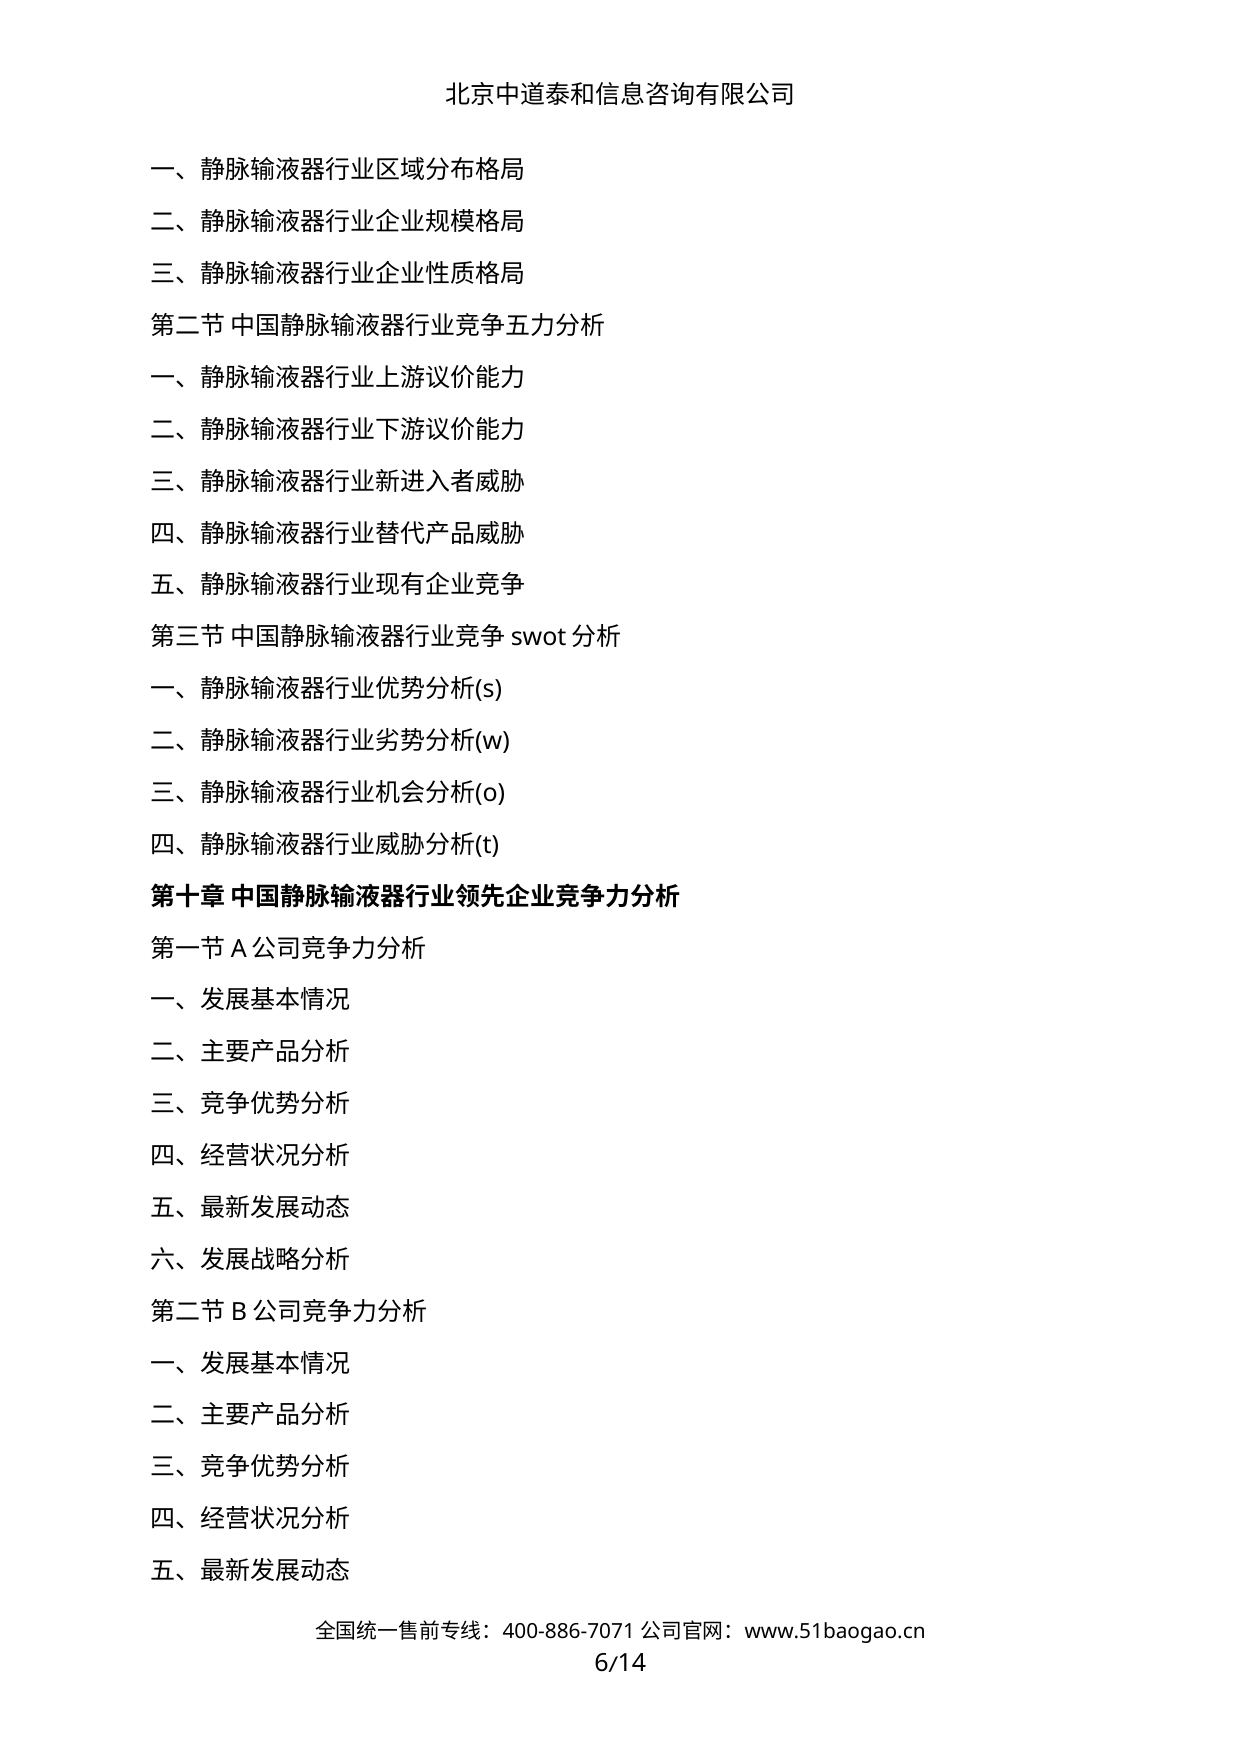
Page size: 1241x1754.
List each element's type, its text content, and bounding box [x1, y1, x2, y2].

text 三、静脉输液器行业新进入者威胁 [150, 461, 1090, 497]
text 二、静脉输液器行业劣势分析(w) [150, 721, 1090, 757]
text 四、经营状况分析 [150, 1136, 1090, 1172]
text 五、最新发展动态 [150, 1187, 1090, 1224]
text 五、最新发展动态 [150, 1551, 1090, 1587]
text 四、静脉输液器行业替代产品威胁 [150, 513, 1090, 549]
text 三、竞争优势分析 [150, 1447, 1090, 1483]
text 六、发展战略分析 [150, 1239, 1090, 1276]
text 一、静脉输液器行业区域分布格局 [150, 150, 1090, 186]
text 三、静脉输液器行业企业性质格局 [150, 254, 1090, 290]
text 四、经营状况分析 [150, 1499, 1090, 1535]
text 第二节 中国静脉输液器行业竞争五力分析 [150, 306, 1090, 342]
text 一、静脉输液器行业上游议价能力 [150, 357, 1090, 394]
text 二、静脉输液器行业企业规模格局 [150, 202, 1090, 238]
text 五、静脉输液器行业现有企业竞争 [150, 565, 1090, 601]
text 一、发展基本情况 [150, 1343, 1090, 1379]
text 三、静脉输液器行业机会分析(o) [150, 772, 1090, 809]
text 四、静脉输液器行业威胁分析(t) [150, 824, 1090, 861]
text 三、竞争优势分析 [150, 1084, 1090, 1120]
text 一、发展基本情况 [150, 980, 1090, 1016]
text 二、静脉输液器行业下游议价能力 [150, 409, 1090, 446]
text 二、主要产品分析 [150, 1032, 1090, 1068]
text 第十章 中国静脉输液器行业领先企业竞争力分析 [150, 876, 1090, 912]
text 第二节 B公司竞争力分析 [150, 1291, 1090, 1327]
text 二、主要产品分析 [150, 1395, 1090, 1431]
text 第三节 中国静脉输液器行业竞争swot分析 [150, 617, 1090, 653]
text 一、静脉输液器行业优势分析(s) [150, 669, 1090, 705]
text 第一节 A公司竞争力分析 [150, 928, 1090, 964]
